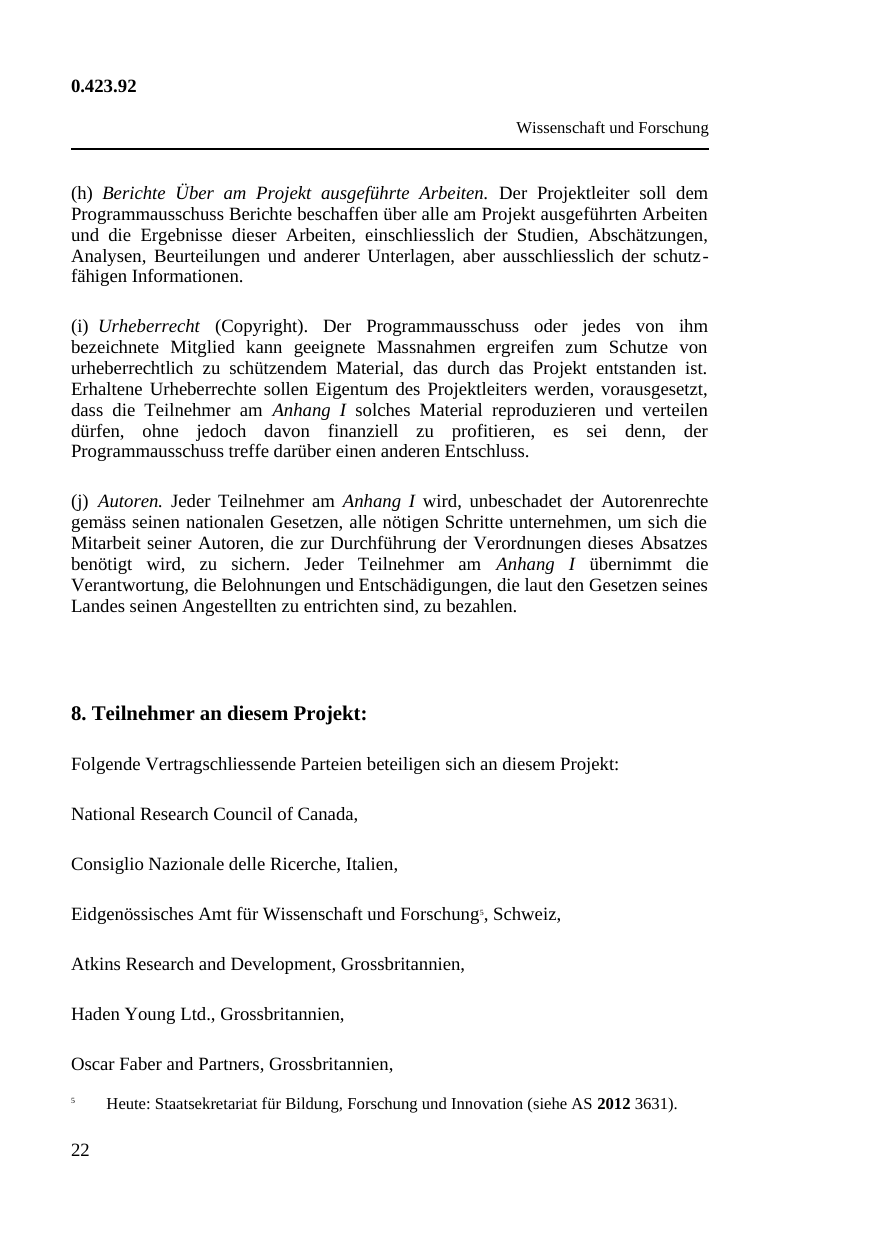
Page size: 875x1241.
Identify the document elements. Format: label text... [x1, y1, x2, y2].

text Atkins Research and Development, Grossbritannien, [71, 954, 709, 974]
text (j) Autoren. Jeder Teilnehmer am Anhang I wird, unbeschadet der Autorenrechte gemäss seinen nationalen Gesetzen, alle nötigen Schritte unternehmen, um sich die Mitarbeit seiner Autoren, die zur Durchführung der Verordnungen dieses Absatzes benötigt wird, zu sichern. Jeder Teilnehmer am Anhang I übernimmt die Verantwortung, die Belohnungen und Entschädigungen, die laut den Gesetzen seines Landes seinen Angestellten zu entrichten sind, zu bezahlen. [71, 491, 709, 616]
text (h) Berichte Über am Projekt ausgeführte Arbeiten. Der Projektleiter soll dem Programmausschuss Berichte beschaffen über alle am Projekt ausgeführten Arbeiten und die Ergebnisse dieser Arbeiten, einschliesslich der Studien, Abschätzungen, Analysen, Beurteilungen und anderer Unterlagen, aber ausschliesslich der schutzfähigen Informationen. [71, 183, 709, 287]
text (i) Urheberrecht (Copyright). Der Programmausschuss oder jedes von ihm bezeichnete Mitglied kann geeignete Massnahmen ergreifen zum Schutze von urheberrechtlich zu schützendem Material, das durch das Projekt entstanden ist. Erhaltene Urheberrechte sollen Eigentum des Projektleiters werden, vorausgesetzt, dass die Teilnehmer am Anhang I solches Material reproduzieren und verteilen dürfen, ohne jedoch davon finanziell zu profitieren, es sei denn, der Programmausschuss treffe darüber einen anderen Entschluss. [71, 316, 709, 462]
text Haden Young Ltd., Grossbritannien, [71, 1004, 709, 1024]
text 8. Teilnehmer an diesem Projekt: [71, 704, 709, 724]
text Consiglio Nazionale delle Ricerche, Italien, [71, 854, 709, 874]
text National Research Council of Canada, [71, 804, 709, 824]
text Eidgenössisches Amt für Wissenschaft und Forschung, Schweiz, [71, 904, 709, 924]
text Oscar Faber and Partners, Grossbritannien, [71, 1054, 709, 1074]
text Folgende Vertragschliessende Parteien beteiligen sich an diesem Projekt: [71, 754, 709, 774]
